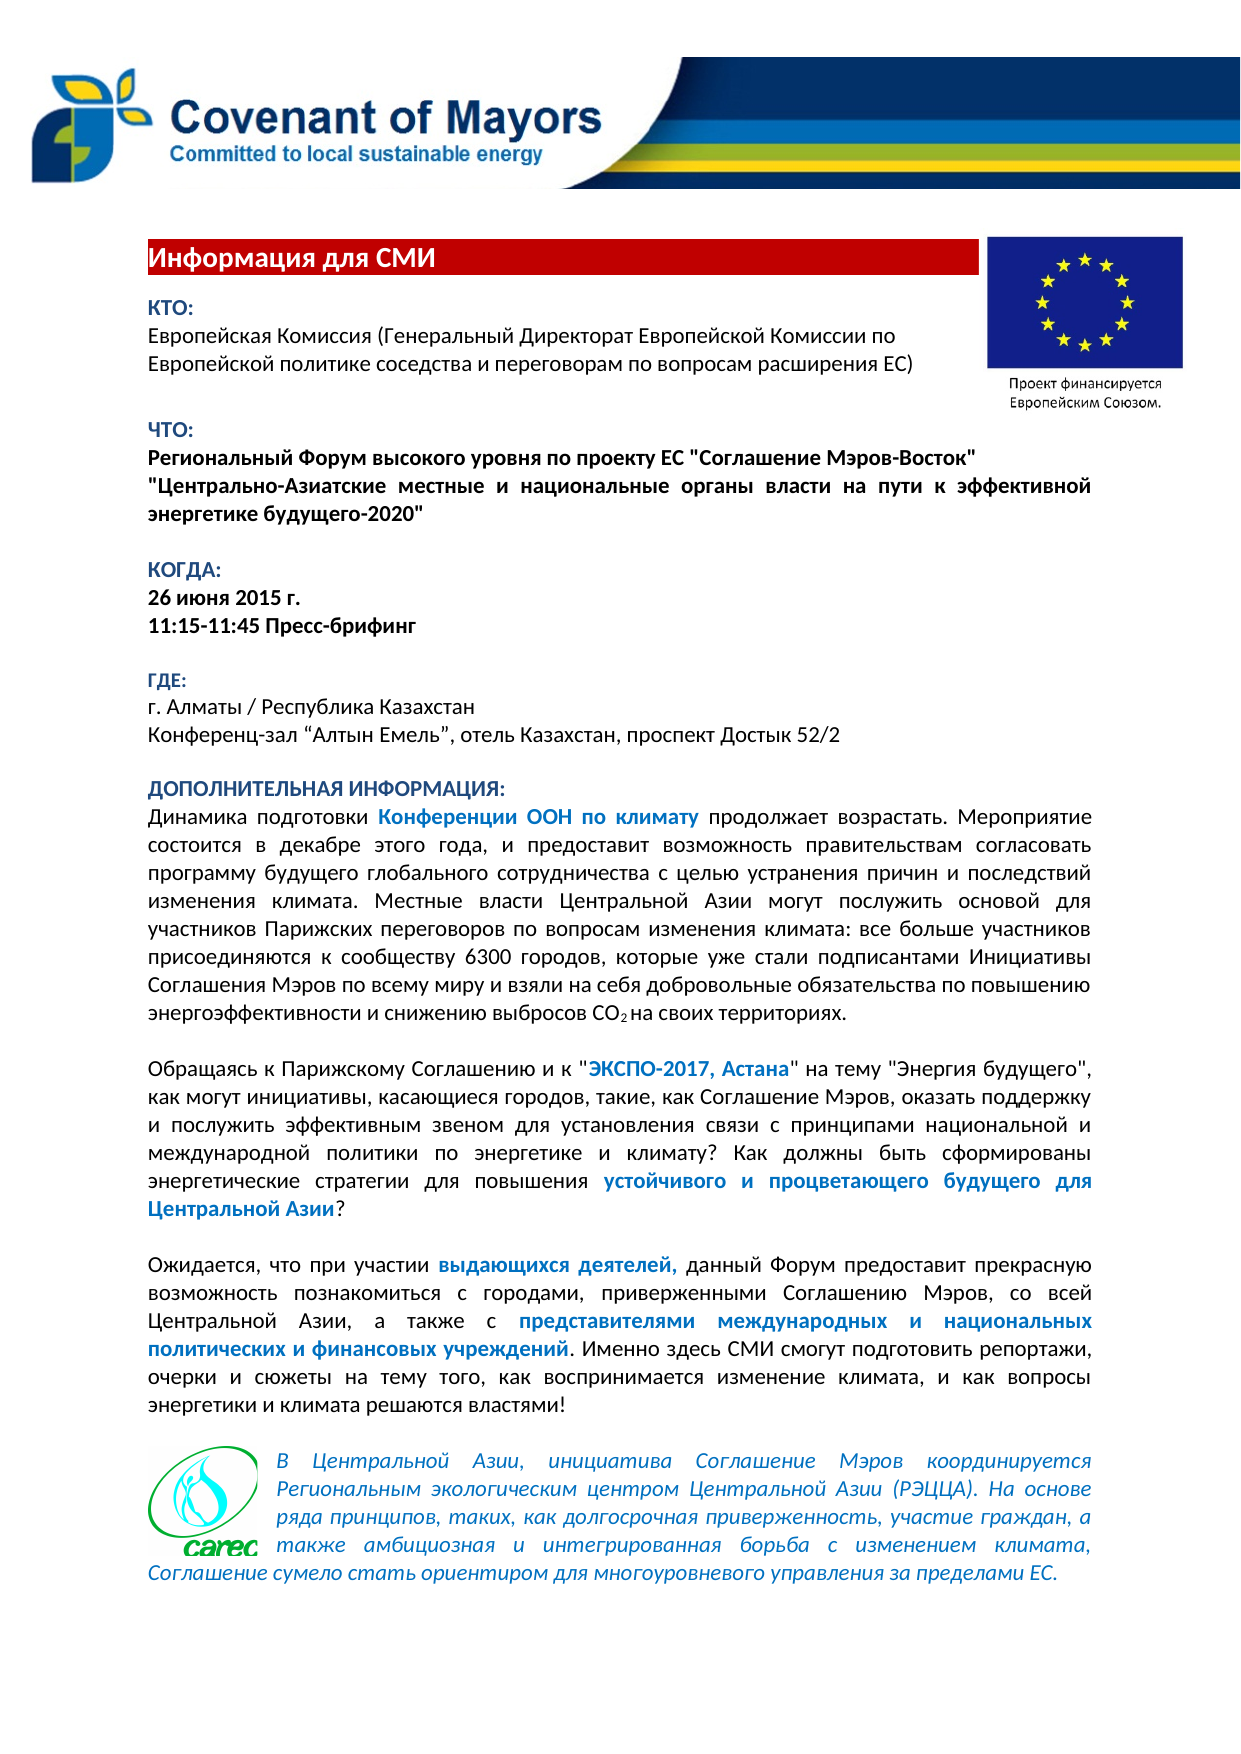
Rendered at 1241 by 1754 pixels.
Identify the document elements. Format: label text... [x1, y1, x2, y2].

text Ожидается, что при участии выдающихся деятелей, данный Форум предоставит прекрасную возможность познакомиться с городами, приверженными Соглашению Мэров, со всей Центральной Азии, а также с представителями международных и национальных политических и финансовых учреждений. Именно здесь СМИ смогут подготовить репортажи, очерки и сюжеты на тему того, как воспринимается изменение климата, и как вопросы энергетики и климата решаются властями! [148, 1250, 1093, 1418]
text Динамика подготовки Конференции ООН по климату продолжает возрастать. Мероприятие состоится в декабре этого года, и предоставит возможность правительствам согласовать программу будущего глобального сотрудничества с целью устранения причин и последствий изменения климата. Местные власти Центральной Азии могут послужить основой для участников Парижских переговоров по вопросам изменения климата: все больше участников присоединяются к сообществу 6300 городов, которые уже стали подписантами Инициативы Соглашения Мэров по всему миру и взяли на себя добровольные обязательства по повышению энергоэффективности и снижению выбросов CO2 на своих территориях. [148, 802, 1093, 1026]
text г. Алматы / Республика Казахстан [148, 692, 1093, 721]
picture [148, 1446, 258, 1556]
text ДОПОЛНИТЕЛЬНАЯ ИНФОРМАЦИЯ: [148, 774, 1093, 802]
text В Центральной Азии, инициатива Соглашение Мэров координируется Региональным экологическим центром Центральной Азии (РЭЦЦА). На основе ряда принципов, таких, как долгосрочная приверженность, участие граждан, а также амбициозная и интегрированная борьба с изменением климата, Соглашение сумело стать ориентиром для многоуровневого управления за пределами ЕС. [148, 1446, 1093, 1587]
text 11:15-11:45 Пресс-брифинг [148, 611, 1093, 639]
text Конференц-зал “Алтын Емель”, отель Казахстан, проспект Достык 52/2 [148, 721, 1093, 748]
text Региональный Форум высокого уровня по проекту ЕС "Соглашение Мэров-Восток" [148, 443, 1093, 471]
text ЧТО: [148, 415, 1093, 443]
text ГДЕ: [148, 667, 1093, 692]
picture [977, 228, 1190, 416]
text Информация для СМИ [148, 239, 977, 275]
text КТО: [148, 293, 977, 321]
text "Центрально-Азиатские местные и национальные органы власти на пути к эффективной энергетике будущего-2020" [148, 471, 1093, 527]
text 26 июня 2015 г. [148, 583, 1093, 611]
text Европейская Комиссия (Генеральный Директорат Европейской Комиссии по Европейской политике соседства и переговорам по вопросам расширения ЕС) [148, 321, 977, 377]
picture [0, 57, 1241, 189]
text Обращаясь к Парижскому Соглашению и к "ЭКСПО-2017, Астана" на тему "Энергия будущего", как могут инициативы, касающиеся городов, такие, как Соглашение Мэров, оказать поддержку и послужить эффективным звеном для установления связи с принципами национальной и международной политики по энергетике и климату? Как должны быть сформированы энергетические стратегии для повышения устойчивого и процветающего будущего для Центральной Азии? [148, 1054, 1093, 1222]
text КОГДА: [148, 555, 1093, 583]
